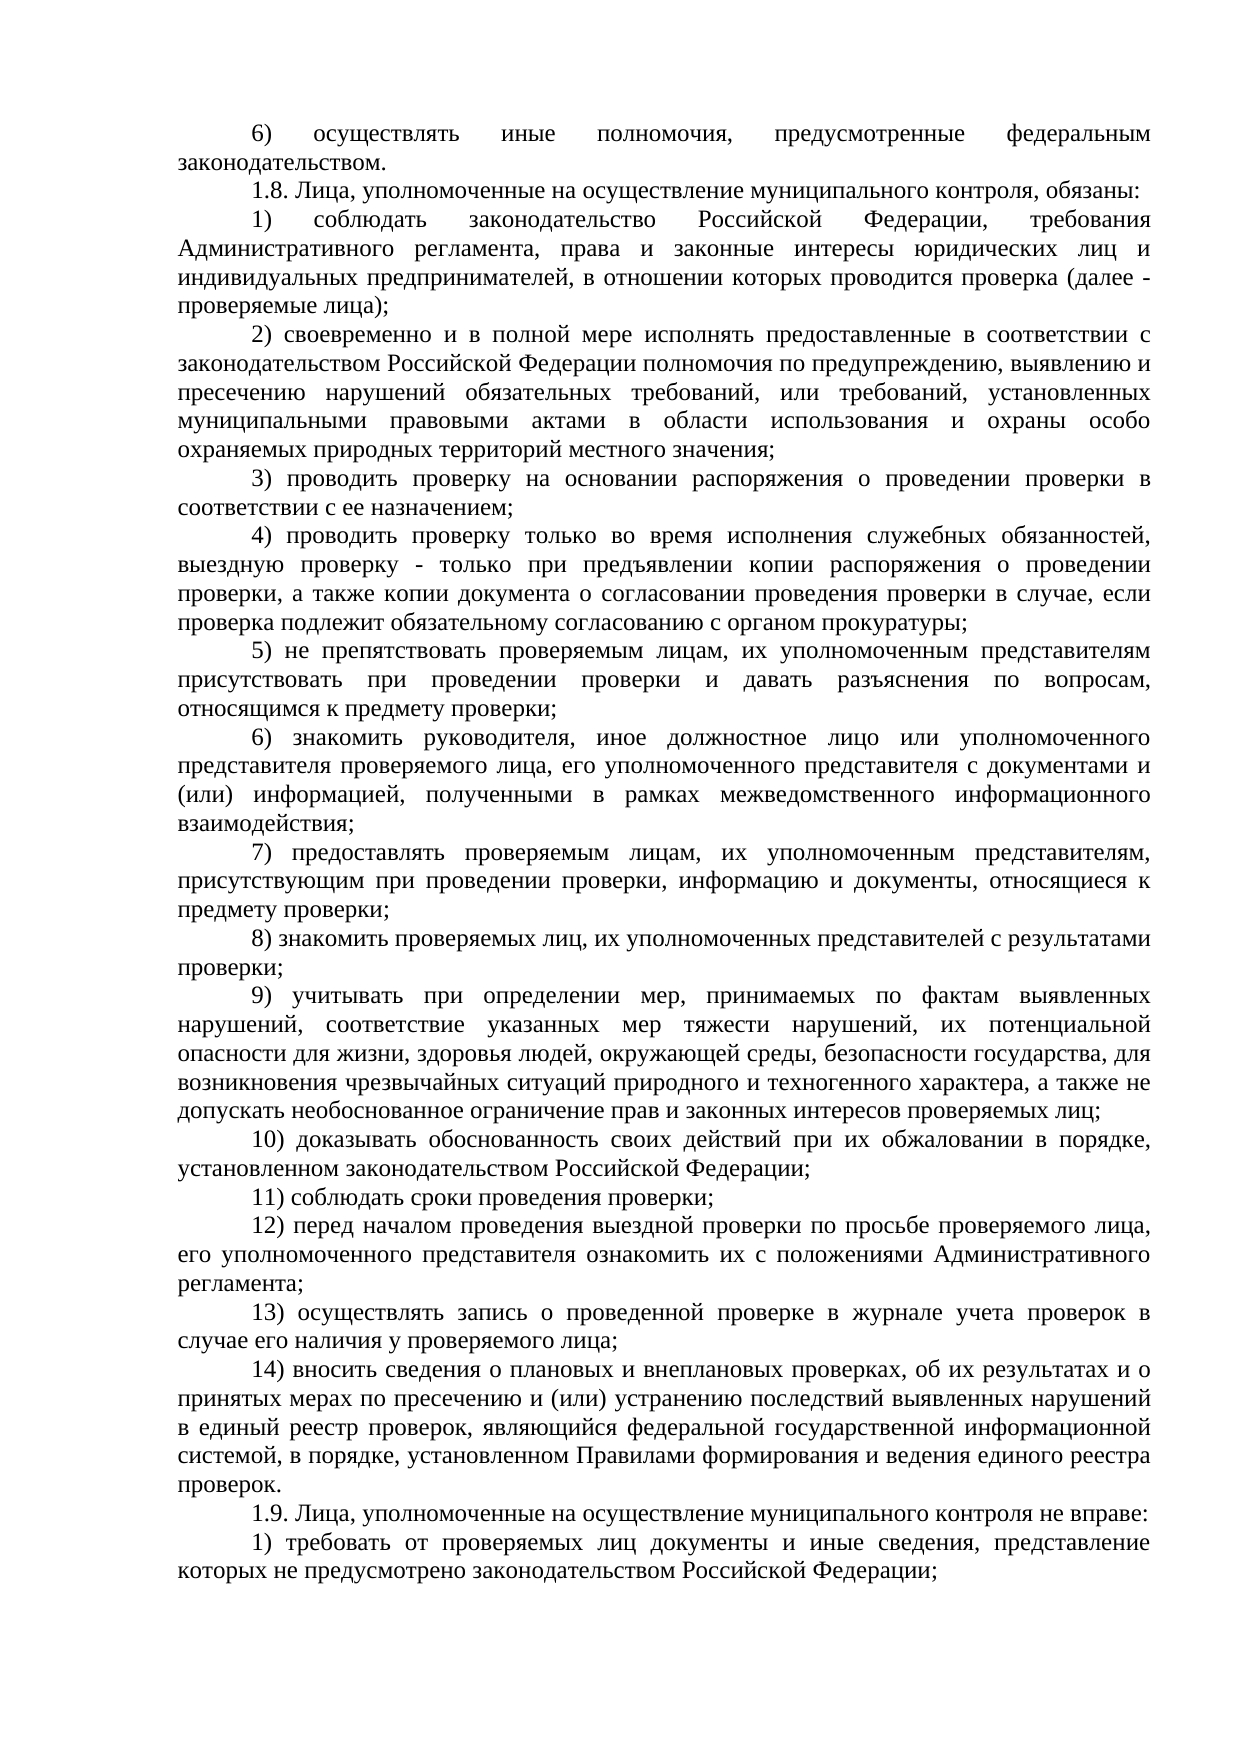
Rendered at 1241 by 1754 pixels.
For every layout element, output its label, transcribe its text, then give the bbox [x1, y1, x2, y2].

text 1) требовать от проверяемых лиц документы и иные сведения, представление которых не предусмотрено законодательством Российской Федерации; [177, 1527, 1152, 1584]
text 14) вносить сведения о плановых и внеплановых проверках, об их результатах и о принятых мерах по пресечению и (или) устранению последствий выявленных нарушений в единый реестр проверок, являющийся федеральной государственной информационной системой, в порядке, установленном Правилами формирования и ведения единого реестра проверок. [177, 1354, 1152, 1498]
text 6) знакомить руководителя, иное должностное лицо или уполномоченного представителя проверяемого лица, его уполномоченного представителя с документами и (или) информацией, полученными в рамках межведомственного информационного взаимодействия; [177, 722, 1152, 837]
text 7) предоставлять проверяемым лицам, их уполномоченным представителям, присутствующим при проведении проверки, информацию и документы, относящиеся к предмету проверки; [177, 837, 1152, 923]
text 11) соблюдать сроки проведения проверки; [177, 1182, 1152, 1211]
text 6) осуществлять иные полномочия, предусмотренные федеральным законодательством. [177, 118, 1152, 176]
text 1.9. Лица, уполномоченные на осуществление муниципального контроля не вправе: [177, 1498, 1152, 1527]
text 10) доказывать обоснованность своих действий при их обжаловании в порядке, установленном законодательством Российской Федерации; [177, 1124, 1152, 1182]
text 1.8. Лица, уполномоченные на осуществление муниципального контроля, обязаны: [177, 176, 1152, 204]
text 9) учитывать при определении мер, принимаемых по фактам выявленных нарушений, соответствие указанных мер тяжести нарушений, их потенциальной опасности для жизни, здоровья людей, окружающей среды, безопасности государства, для возникновения чрезвычайных ситуаций природного и техногенного характера, а также не допускать необоснованное ограничение прав и законных интересов проверяемых лиц; [177, 981, 1152, 1124]
text 1) соблюдать законодательство Российской Федерации, требования Административного регламента, права и законные интересы юридических лиц и индивидуальных предпринимателей, в отношении которых проводится проверка (далее - проверяемые лица); [177, 204, 1152, 319]
text 3) проводить проверку на основании распоряжения о проведении проверки в соответствии с ее назначением; [177, 463, 1152, 521]
text 2) своевременно и в полной мере исполнять предоставленные в соответствии с законодательством Российской Федерации полномочия по предупреждению, выявлению и пресечению нарушений обязательных требований, или требований, установленных муниципальными правовыми актами в области использования и охраны особо охраняемых природных территорий местного значения; [177, 319, 1152, 463]
text 5) не препятствовать проверяемым лицам, их уполномоченным представителям присутствовать при проведении проверки и давать разъяснения по вопросам, относящимся к предмету проверки; [177, 636, 1152, 722]
text 12) перед началом проведения выездной проверки по просьбе проверяемого лица, его уполномоченного представителя ознакомить их с положениями Административного регламента; [177, 1211, 1152, 1297]
text 4) проводить проверку только во время исполнения служебных обязанностей, выездную проверку - только при предъявлении копии распоряжения о проведении проверки, а также копии документа о согласовании проведения проверки в случае, если проверка подлежит обязательному согласованию с органом прокуратуры; [177, 521, 1152, 636]
text 8) знакомить проверяемых лиц, их уполномоченных представителей с результатами проверки; [177, 923, 1152, 981]
text 13) осуществлять запись о проведенной проверке в журнале учета проверок в случае его наличия у проверяемого лица; [177, 1297, 1152, 1354]
